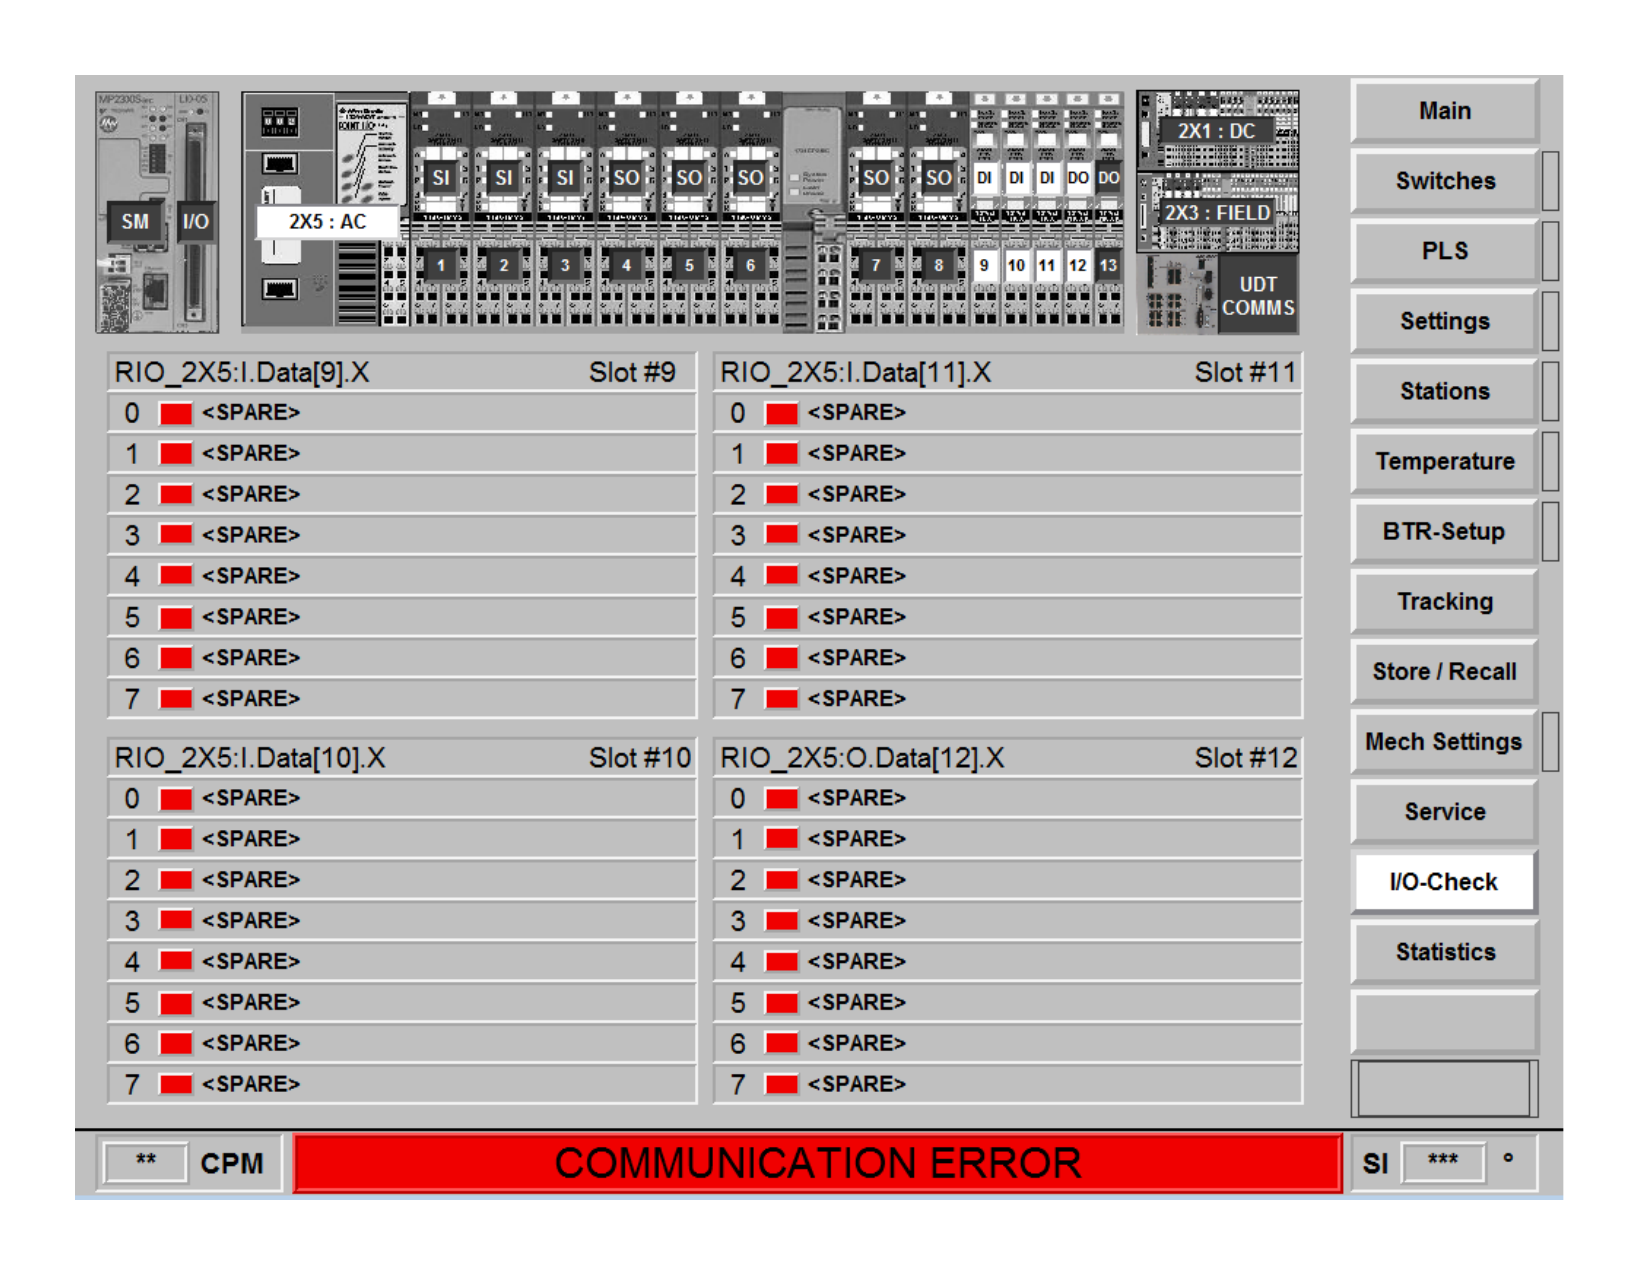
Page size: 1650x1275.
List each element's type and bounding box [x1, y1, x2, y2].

picture [75, 75, 1564, 1200]
